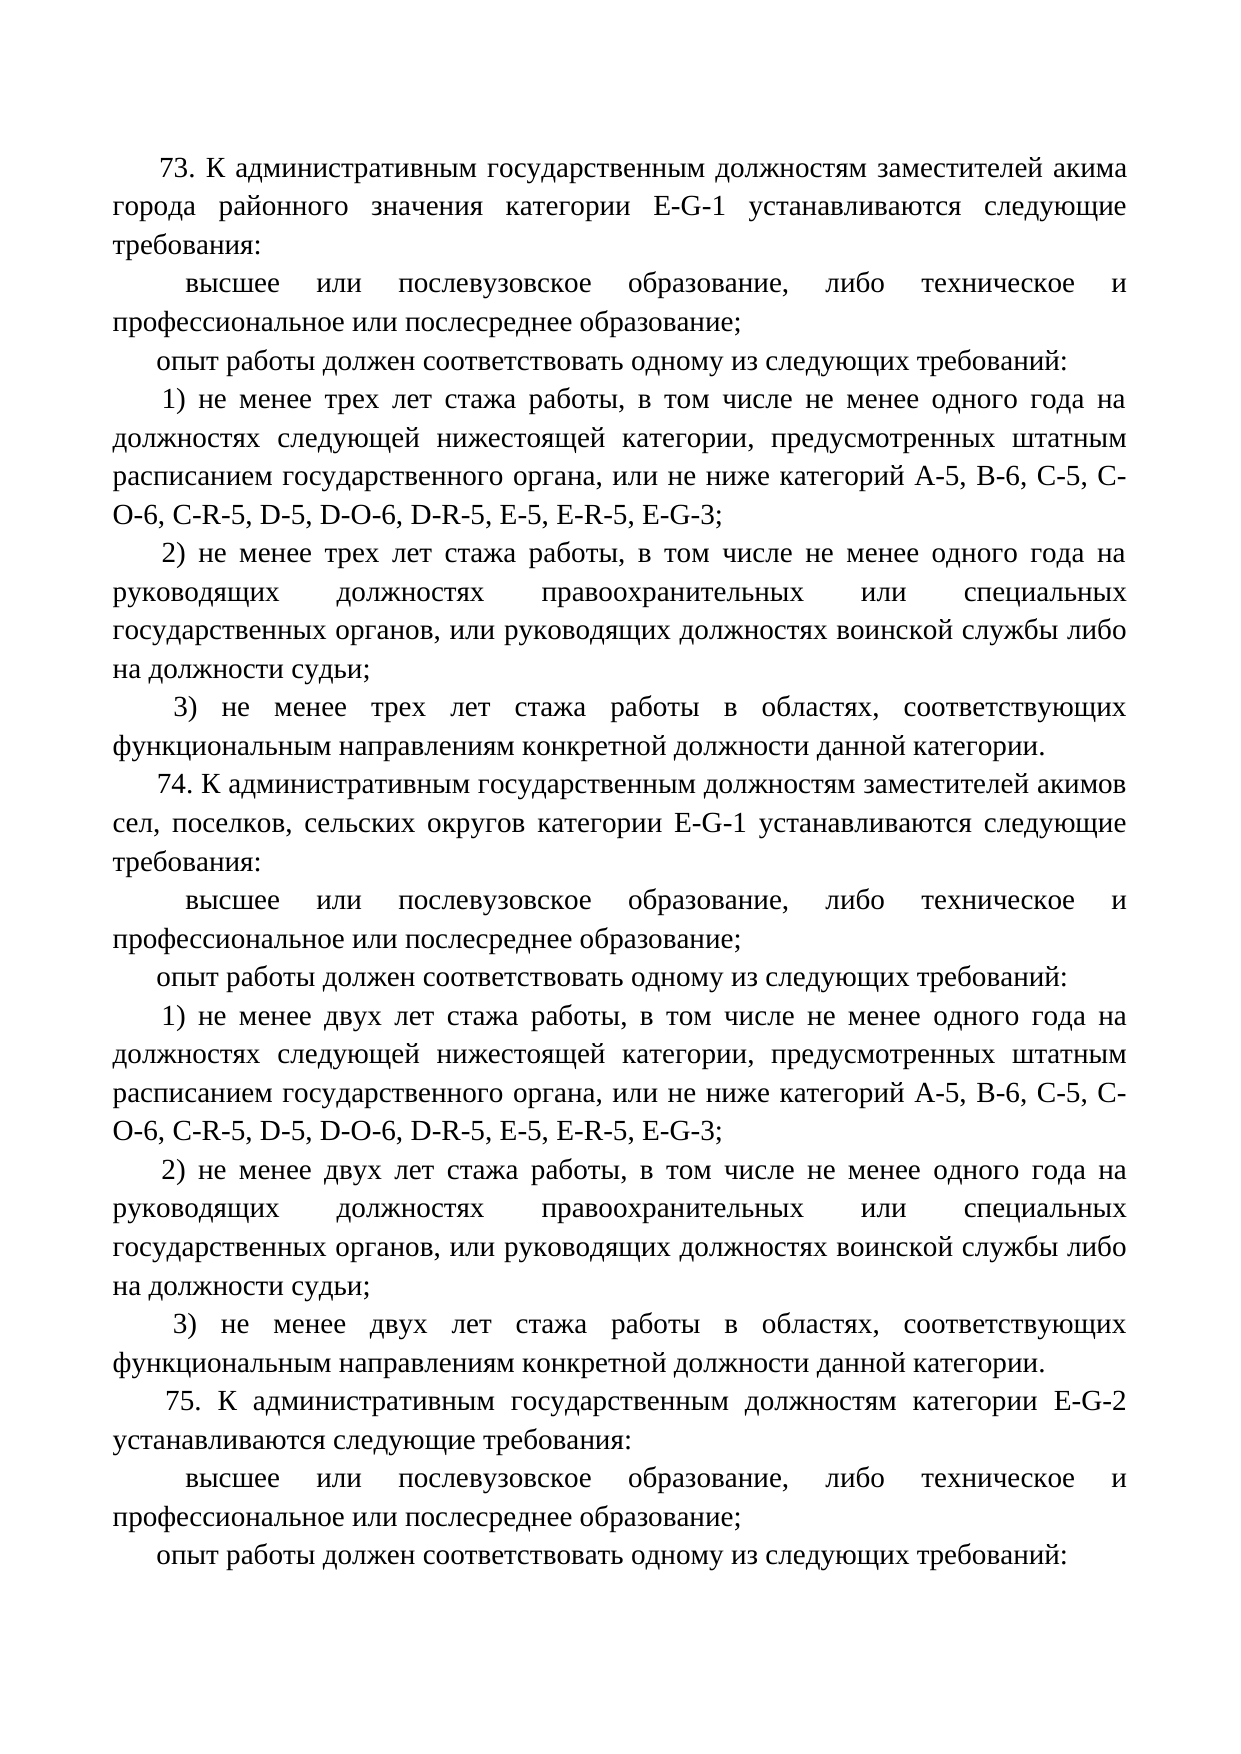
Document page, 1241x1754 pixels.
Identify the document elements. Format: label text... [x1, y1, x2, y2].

text 73. К административным государственным должностям заместителей акима города районного значения категории E-G-1 устанавливаются следующие требования: [112, 150, 1128, 261]
text 2) не менее трех лет стажа работы, в том числе не менее одного года на руководящих должностях правоохранительных или специальных государственных органов, или руководящих должностях воинской службы либо на должности судьи; [112, 535, 1128, 684]
text высшее или послевузовское образование, либо техническое и профессиональное или послесреднее образование; [112, 1460, 1128, 1532]
text 75. К административным государственным должностям категории E-G-2 устанавливаются следующие требования: [112, 1383, 1128, 1455]
text опыт работы должен соответствовать одному из следующих требований: [112, 343, 1128, 376]
text 74. К административным государственным должностям заместителей акимов сел, поселков, сельских округов категории E-G-1 устанавливаются следующие требования: [112, 767, 1128, 877]
text высшее или послевузовское образование, либо техническое и профессиональное или послесреднее образование; [112, 266, 1128, 338]
text опыт работы должен соответствовать одному из следующих требований: [112, 959, 1128, 993]
text 1) не менее трех лет стажа работы, в том числе не менее одного года на должностях следующей нижестоящей категории, предусмотренных штатным расписанием государственного органа, или не ниже категорий А-5, B-6, C-5, C-O-6, C-R-5, D-5, D-O-6, D-R-5, E-5, E-R-5, E-G-3; [112, 381, 1128, 530]
text опыт работы должен соответствовать одному из следующих требований: [112, 1537, 1128, 1571]
text высшее или послевузовское образование, либо техническое и профессиональное или послесреднее образование; [112, 882, 1128, 954]
text 3) не менее двух лет стажа работы в областях, соответствующих функциональным направлениям конкретной должности данной категории. [112, 1306, 1128, 1378]
text 1) не менее двух лет стажа работы, в том числе не менее одного года на должностях следующей нижестоящей категории, предусмотренных штатным расписанием государственного органа, или не ниже категорий А-5, B-6, C-5, C-O-6, C-R-5, D-5, D-O-6, D-R-5, E-5, E-R-5, E-G-3; [112, 998, 1128, 1147]
text 2) не менее двух лет стажа работы, в том числе не менее одного года на руководящих должностях правоохранительных или специальных государственных органов, или руководящих должностях воинской службы либо на должности судьи; [112, 1152, 1128, 1301]
text 3) не менее трех лет стажа работы в областях, соответствующих функциональным направлениям конкретной должности данной категории. [112, 689, 1128, 762]
